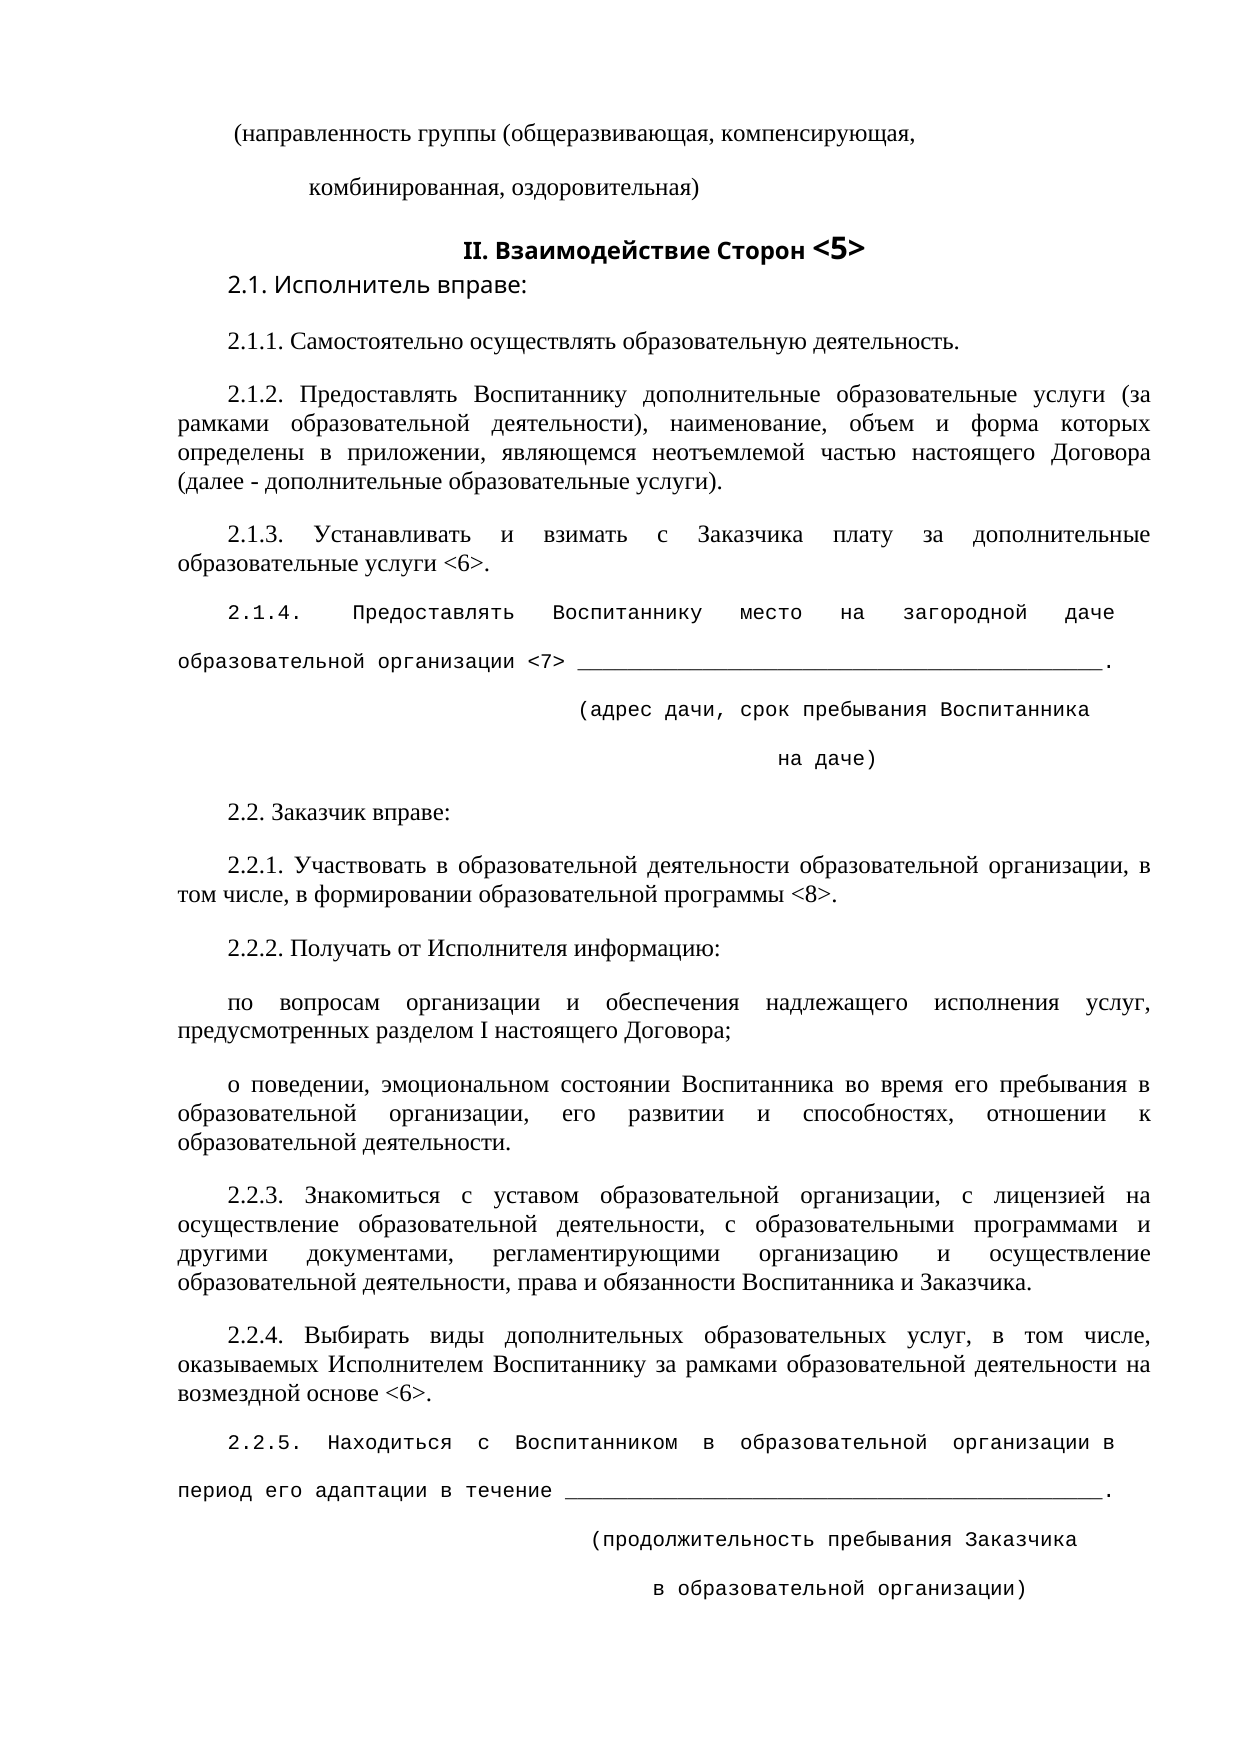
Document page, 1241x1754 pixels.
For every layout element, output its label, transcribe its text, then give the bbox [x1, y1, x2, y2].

text 2.2.1. Участвовать в образовательной деятельности образовательной организации, в том числе, в формировании образовательной программы <8>. [177, 850, 1152, 908]
text 2.2.5. Находиться с Воспитанником в образовательной организации в [177, 1432, 1152, 1455]
text образовательной организации <7> __________________________________________. [177, 651, 1152, 674]
text (продолжительность пребывания Заказчика [177, 1529, 1152, 1553]
text 2.2.3. Знакомиться с уставом образовательной организации, с лицензией на осуществление образовательной деятельности, с образовательными программами и другими документами, регламентирующими организацию и осуществление образовательной деятельности, права и обязанности Воспитанника и Заказчика. [177, 1180, 1152, 1295]
text 2.1.1. Самостоятельно осуществлять образовательную деятельность. [177, 326, 1152, 354]
text II. Взаимодействие Сторон <5> [177, 226, 1152, 268]
text 2.2.4. Выбирать виды дополнительных образовательных услуг, в том числе, оказываемых Исполнителем Воспитаннику за рамками образовательной деятельности на возмездной основе <6>. [177, 1320, 1152, 1407]
text на даче) [177, 748, 1152, 772]
text 2.1. Исполнитель вправе: [177, 268, 1152, 301]
text 2.2.2. Получать от Исполнителя информацию: [177, 933, 1152, 962]
text 2.1.4. Предоставлять Воспитаннику место на загородной даче [177, 602, 1152, 626]
text 2.2. Заказчик вправе: [177, 797, 1152, 825]
text (адрес дачи, срок пребывания Воспитанника [177, 699, 1152, 723]
text период его адаптации в течение ___________________________________________. [177, 1480, 1152, 1504]
text (направленность группы (общеразвивающая, компенсирующая, [177, 118, 1152, 147]
text комбинированная, оздоровительная) [177, 172, 1152, 201]
text в образовательной организации) [177, 1578, 1152, 1601]
text по вопросам организации и обеспечения надлежащего исполнения услуг, предусмотренных разделом I настоящего Договора; [177, 987, 1152, 1044]
text 2.1.3. Устанавливать и взимать с Заказчика плату за дополнительные образовательные услуги <6>. [177, 519, 1152, 577]
text о поведении, эмоциональном состоянии Воспитанника во время его пребывания в образовательной организации, его развитии и способностях, отношении к образовательной деятельности. [177, 1069, 1152, 1155]
text 2.1.2. Предоставлять Воспитаннику дополнительные образовательные услуги (за рамками образовательной деятельности), наименование, объем и форма которых определены в приложении, являющемся неотъемлемой частью настоящего Договора (далее - дополнительные образовательные услуги). [177, 379, 1152, 494]
